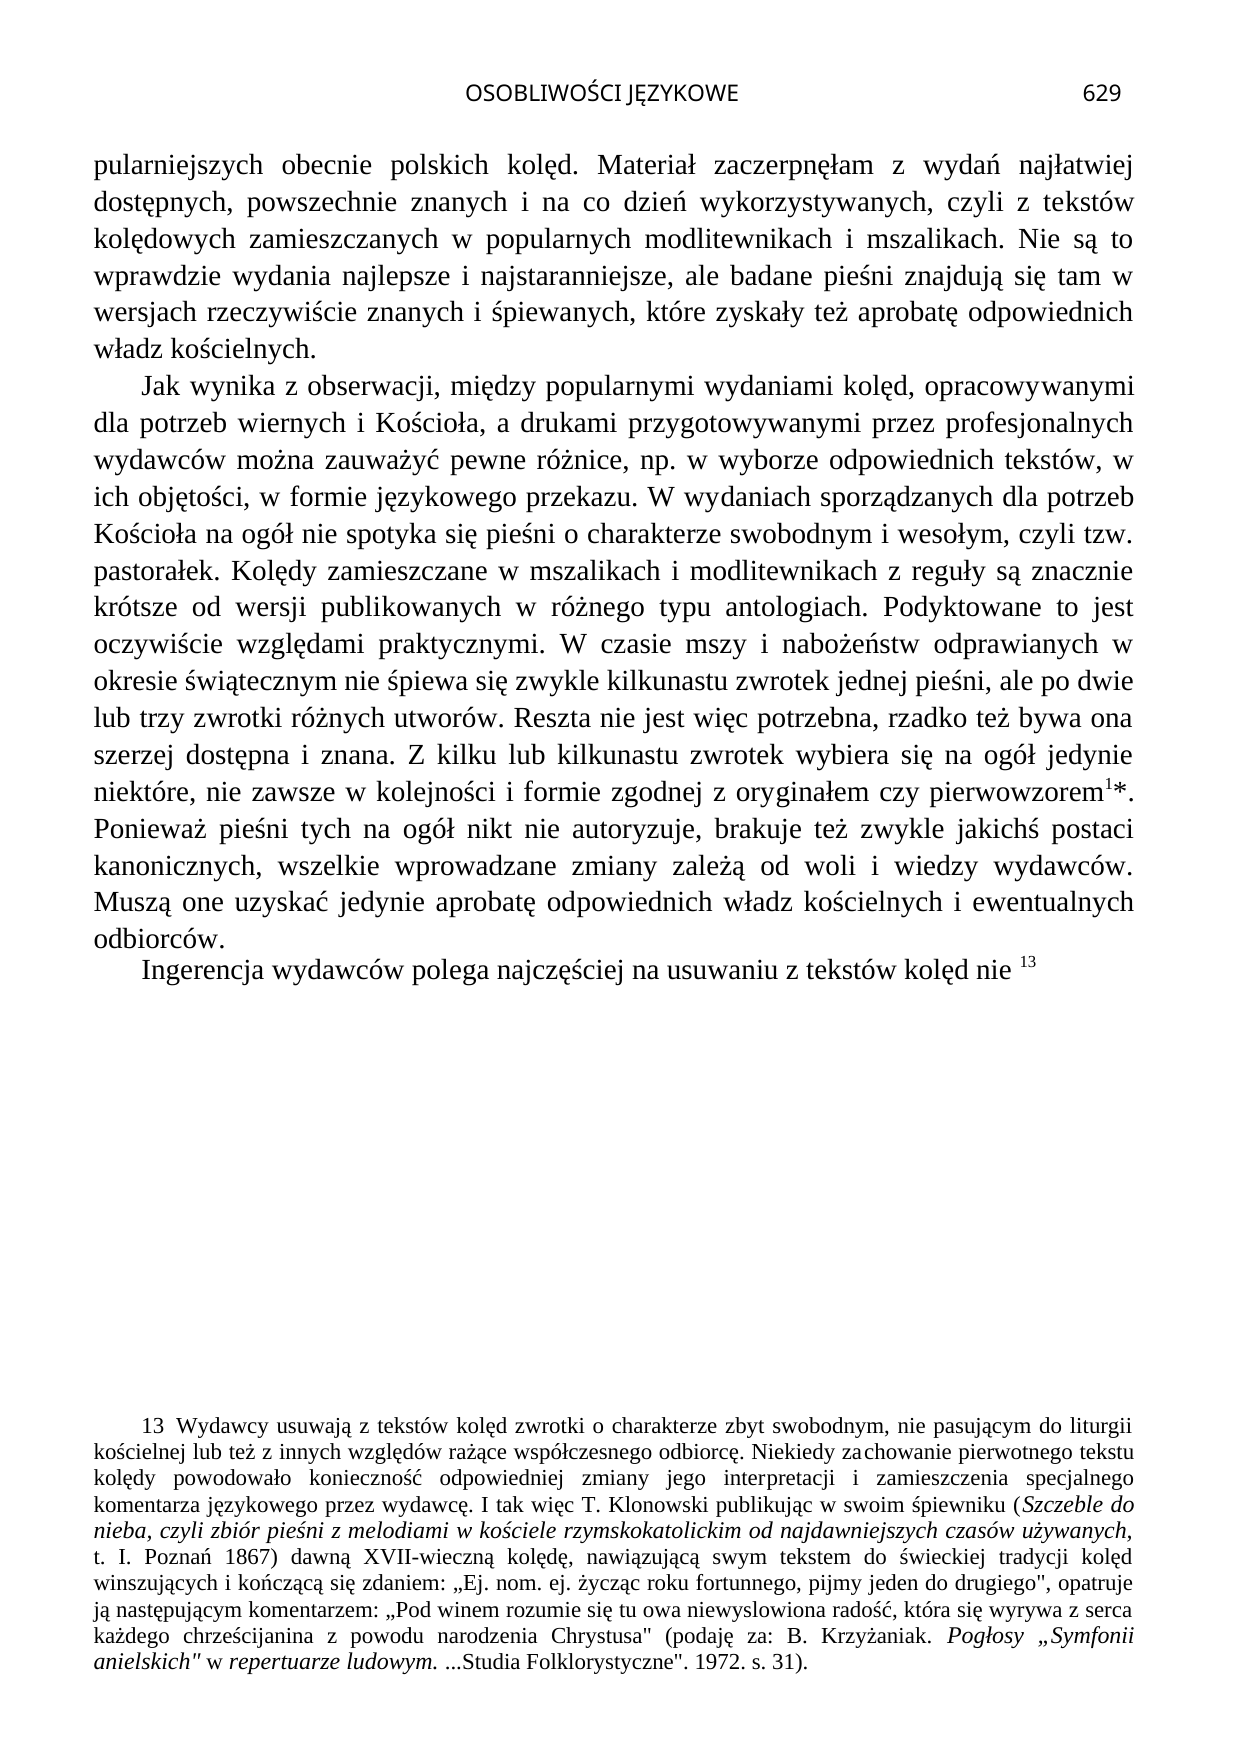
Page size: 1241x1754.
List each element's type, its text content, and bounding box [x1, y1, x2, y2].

text Ingerencja wydawców polega najczęściej na usuwaniu z tekstów kolęd nie [93, 956, 1134, 985]
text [93, 145, 1134, 366]
text Jak wynika z obserwacji, między popularnymi wydaniami kolęd, opracowywanymi dla potrzeb wiernych i Kościoła, a drukami przygotowywanymi przez profesjonalnych wydawców można zauważyć pewne różnice, np. w wyborze odpowiednich tekstów, w ich objętości, w formie językowego przekazu. W wydaniach sporządzanych dla potrzeb Kościoła na ogół nie spotyka się pieśni o charakterze swobodnym i wesołym, czyli tzw. pastorałek. Kolędy zamieszczane w mszalikach i modlitewnikach z reguły są znacznie krótsze od wersji publikowanych w różnego typu antologiach. Podyktowane to jest oczywiście względami praktycznymi. W czasie mszy i nabożeństw odprawianych w okresie świątecznym nie śpiewa się zwykle kilkunastu zwrotek jednej pieśni, ale po dwie lub trzy zwrotki różnych utworów. Reszta nie jest więc potrzebna, rzadko też bywa ona szerzej dostępna i znana. Z kilku lub kilkunastu zwrotek wybiera się na ogół jedynie niektóre, nie zawsze w kolejności i formie zgodnej z oryginałem czy pierwowzorem1*. Ponieważ pieśni tych na ogół nikt nie autoryzuje, brakuje też zwykle jakichś postaci kanonicznych, wszelkie wprowadzane zmiany zależą od woli i wiedzy wydawców. Muszą one uzyskać jedynie aprobatę odpowiednich władz kościelnych i ewentualnych odbiorców. [93, 366, 1134, 956]
